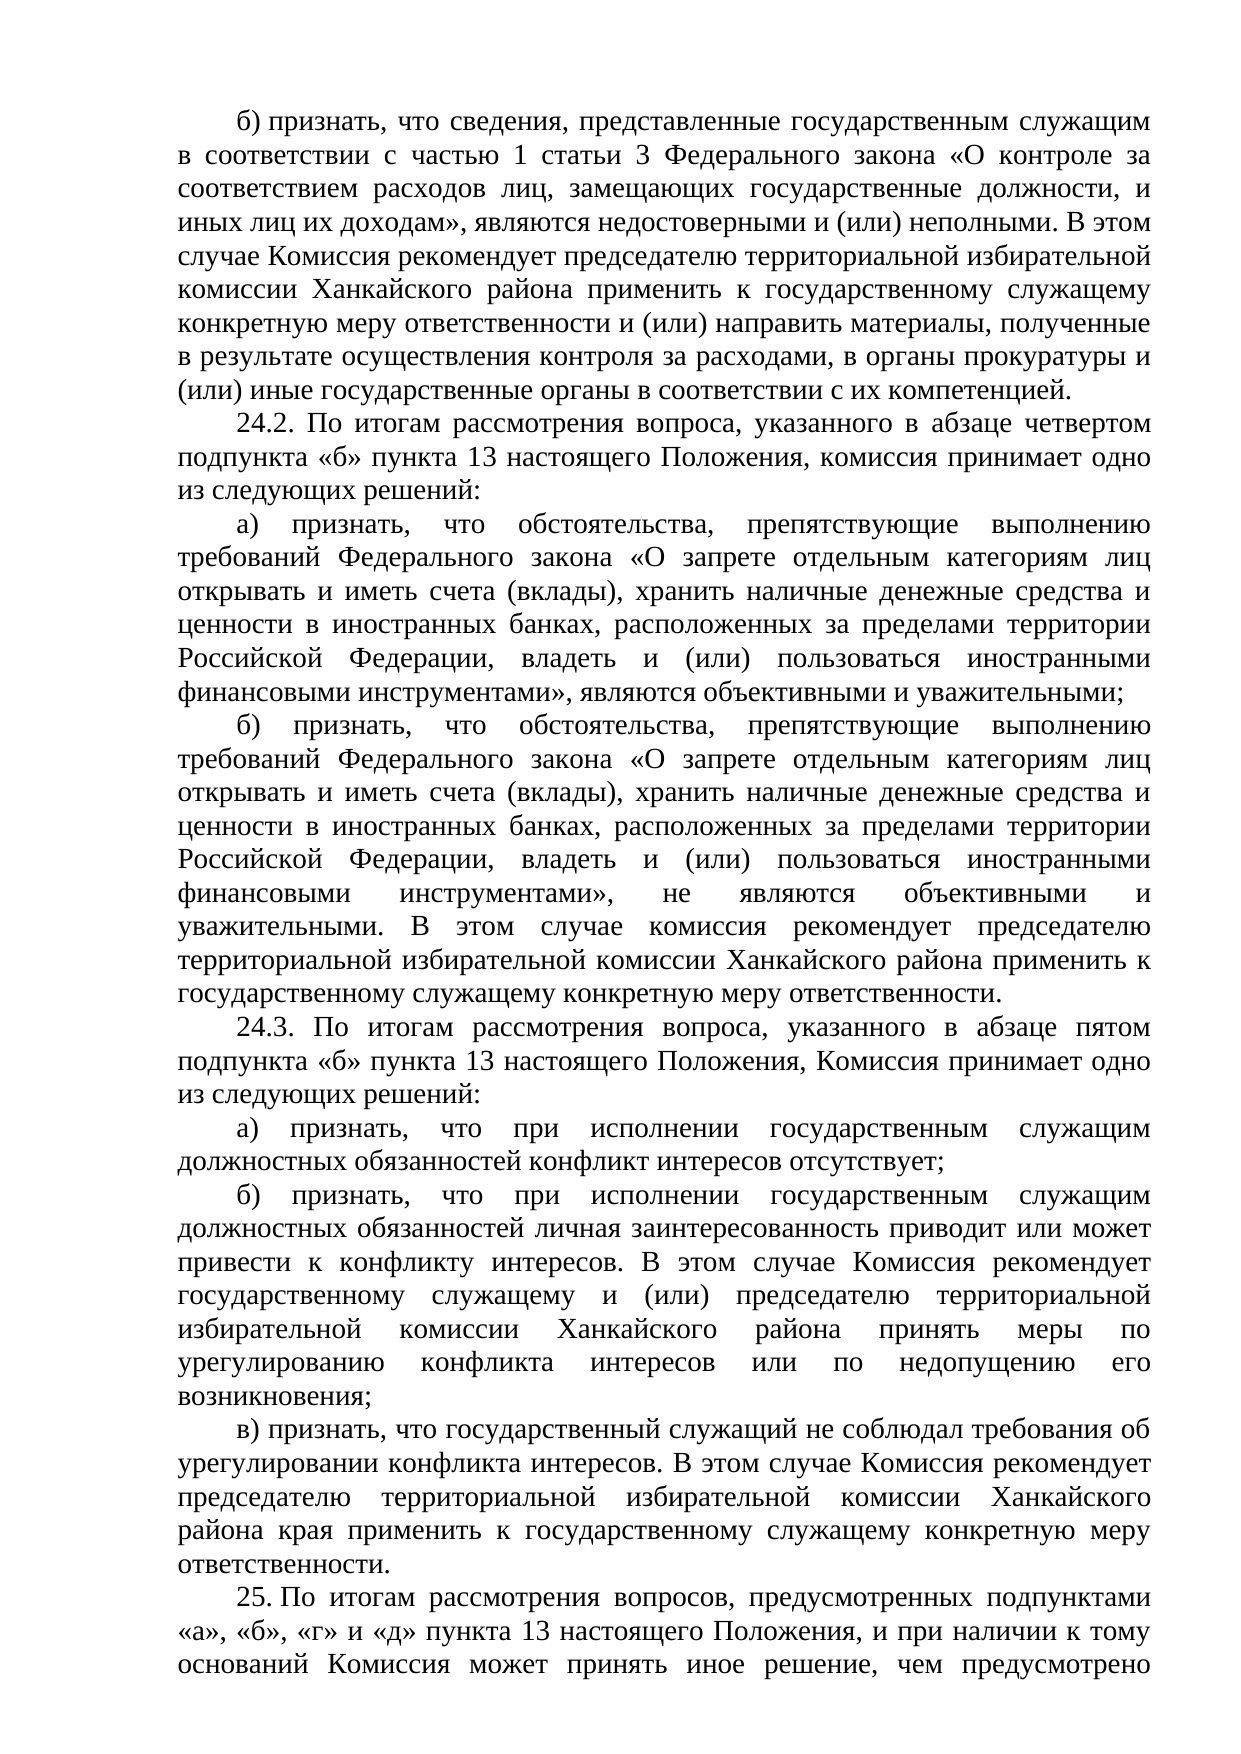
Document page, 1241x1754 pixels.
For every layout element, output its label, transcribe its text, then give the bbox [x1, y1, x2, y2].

text в) признать, что государственный служащий не соблюдал требования об урегулировании конфликта интересов. В этом случае Комиссия рекомендует председателю территориальной избирательной комиссии Ханкайского района края применить к государственному служащему конкретную меру ответственности. [177, 1412, 1152, 1579]
text а) признать, что при исполнении государственным служащим должностных обязанностей конфликт интересов отсутствует; [177, 1110, 1152, 1177]
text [177, 1579, 1152, 1680]
text 24.3. По итогам рассмотрения вопроса, указанного в абзаце пятом подпункта «б» пункта 13 настоящего Положения, Комиссия принимает одно из следующих решений: [177, 1009, 1152, 1110]
text 24.2. По итогам рассмотрения вопроса, указанного в абзаце четвертом подпункта «б» пункта 13 настоящего Положения, комиссия принимает одно из следующих решений: [177, 405, 1152, 506]
text б) признать, что сведения, представленные государственным служащим в соответствии с частью 1 статьи 3 Федерального закона «О контроле за соответствием расходов лиц, замещающих государственные должности, и иных лиц их доходам», являются недостоверными и (или) неполными. В этом случае Комиссия рекомендует председателю территориальной избирательной комиссии Ханкайского района применить к государственному служащему конкретную меру ответственности и (или) направить материалы, полученные в результате осуществления контроля за расходами, в органы прокуратуры и (или) иные государственные органы в соответствии с их компетенцией. [177, 103, 1152, 405]
text а) признать, что обстоятельства, препятствующие выполнению требований Федерального закона «О запрете отдельным категориям лиц открывать и иметь счета (вклады), хранить наличные денежные средства и ценности в иностранных банках, расположенных за пределами территории Российской Федерации, владеть и (или) пользоваться иностранными финансовыми инструментами», являются объективными и уважительными; [177, 506, 1152, 707]
text б) признать, что при исполнении государственным служащим должностных обязанностей личная заинтересованность приводит или может привести к конфликту интересов. В этом случае Комиссия рекомендует государственному служащему и (или) председателю территориальной избирательной комиссии Ханкайского района принять меры по урегулированию конфликта интересов или по недопущению его возникновения; [177, 1177, 1152, 1412]
text б) признать, что обстоятельства, препятствующие выполнению требований Федерального закона «О запрете отдельным категориям лиц открывать и иметь счета (вклады), хранить наличные денежные средства и ценности в иностранных банках, расположенных за пределами территории Российской Федерации, владеть и (или) пользоваться иностранными финансовыми инструментами», не являются объективными и уважительными. В этом случае комиссия рекомендует председателю территориальной избирательной комиссии Ханкайского района применить к государственному служащему конкретную меру ответственности. [177, 707, 1152, 1009]
